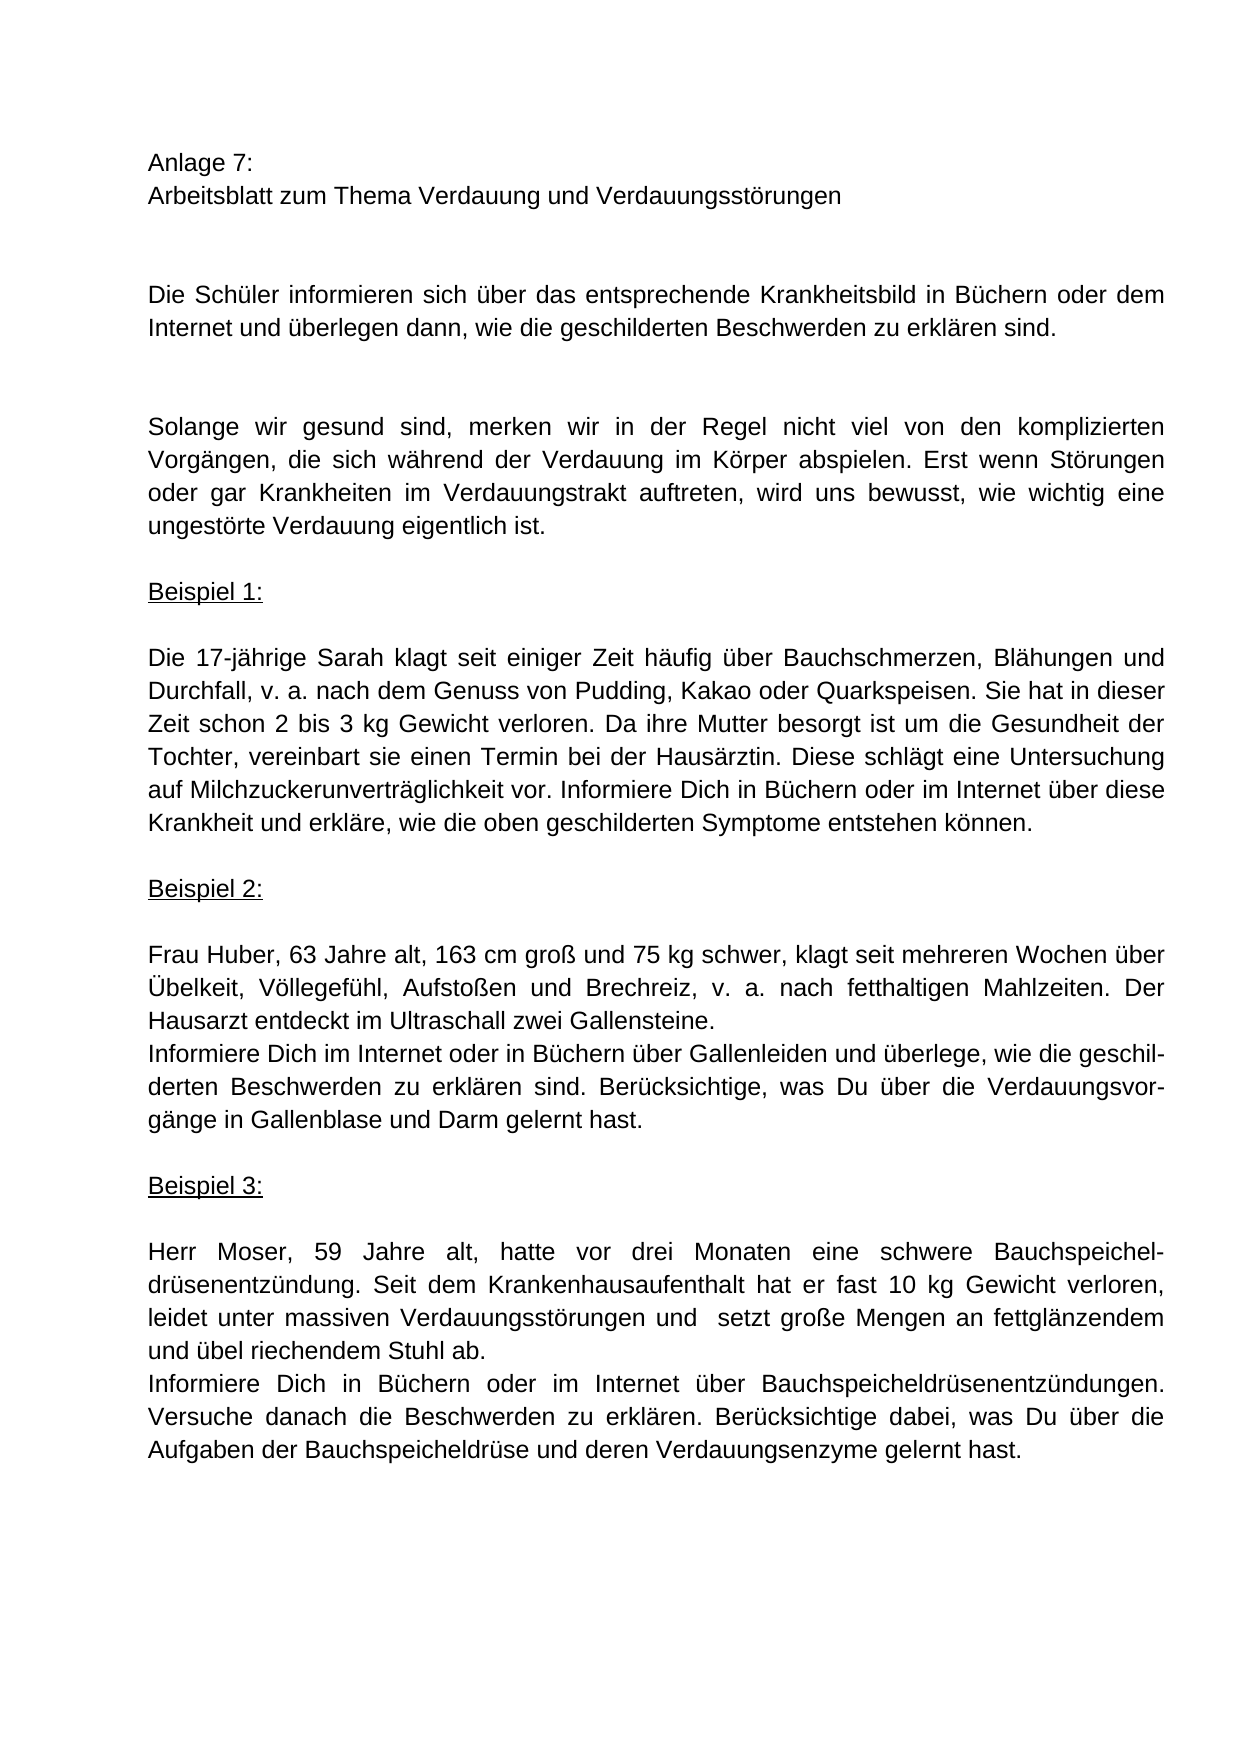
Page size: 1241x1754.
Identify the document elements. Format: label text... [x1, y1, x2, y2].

text Herr Moser, 59 Jahre alt, hatte vor drei Monaten eine schwere Bauchspeichel-drüsenentzündung. Seit dem Krankenhausaufenthalt hat er fast 10 kg Gewicht verloren, leidet unter massiven Verdauungsstörungen und setzt große Mengen an fettglänzendem und übel riechendem Stuhl ab. [148, 1237, 1167, 1365]
text Arbeitsblatt zum Thema Verdauung und Verdauungsstörungen [148, 181, 1167, 209]
text Informiere Dich in Büchern oder im Internet über Bauchspeicheldrüsenentzündungen. Versuche danach die Beschwerden zu erklären. Berücksichtige dabei, was Du über die Aufgaben der Bauchspeicheldrüse und deren Verdauungsenzyme gelernt hast. [148, 1369, 1167, 1464]
text Frau Huber, 63 Jahre alt, 163 cm groß und 75 kg schwer, klagt seit mehreren Wochen über Übelkeit, Völlegefühl, Aufstoßen und Brechreiz, v. a. nach fetthaltigen Mahlzeiten. Der Hausarzt entdeckt im Ultraschall zwei Gallensteine. [148, 940, 1167, 1035]
text Die 17-jährige Sarah klagt seit einiger Zeit häufig über Bauchschmerzen, Blähungen und Durchfall, v. a. nach dem Genuss von Pudding, Kakao oder Quarkspeisen. Sie hat in dieser Zeit schon 2 bis 3 kg Gewicht verloren. Da ihre Mutter besorgt ist um die Gesundheit der Tochter, vereinbart sie einen Termin bei der Hausärztin. Diese schlägt eine Untersuchung auf Milchzuckerunverträglichkeit vor. Informiere Dich in Büchern oder im Internet über diese Krankheit und erkläre, wie die oben geschilderten Symptome entstehen können. [148, 643, 1167, 837]
text Beispiel 1: [148, 577, 1167, 606]
text Solange wir gesund sind, merken wir in der Regel nicht viel von den komplizierten Vorgängen, die sich während der Verdauung im Körper abspielen. Erst wenn Störungen oder gar Krankheiten im Verdauungstrakt auftreten, wird uns bewusst, wie wichtig eine ungestörte Verdauung eigentlich ist. [148, 412, 1167, 539]
text Informiere Dich im Internet oder in Büchern über Gallenleiden und überlege, wie die geschil-derten Beschwerden zu erklären sind. Berücksichtige, was Du über die Verdauungsvor-gänge in Gallenblase und Darm gelernt hast. [148, 1039, 1167, 1134]
text Anlage 7: [148, 148, 1167, 176]
text Beispiel 2: [148, 874, 1167, 903]
text Die Schüler informieren sich über das entsprechende Krankheitsbild in Büchern oder dem Internet und überlegen dann, wie die geschilderten Beschwerden zu erklären sind. [148, 280, 1167, 341]
text Beispiel 3: [148, 1171, 1167, 1200]
